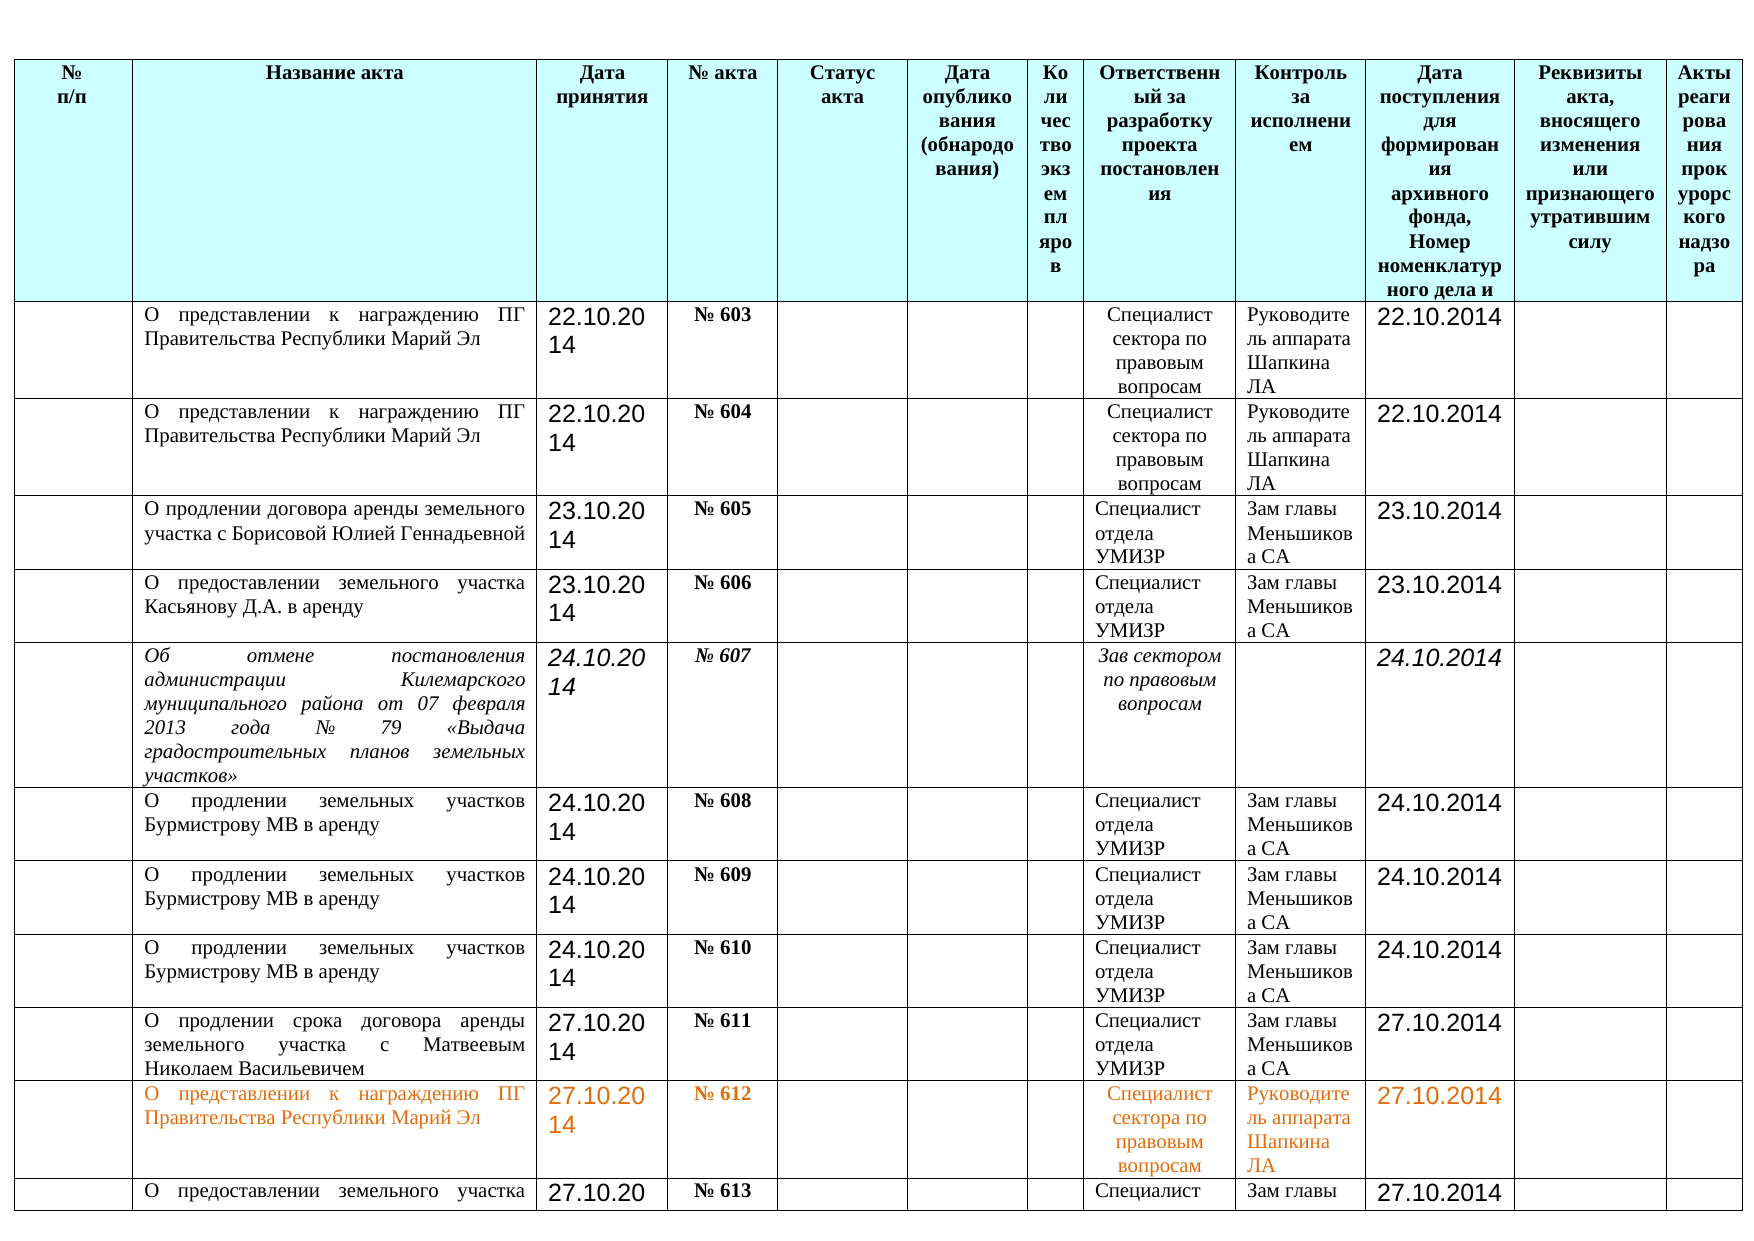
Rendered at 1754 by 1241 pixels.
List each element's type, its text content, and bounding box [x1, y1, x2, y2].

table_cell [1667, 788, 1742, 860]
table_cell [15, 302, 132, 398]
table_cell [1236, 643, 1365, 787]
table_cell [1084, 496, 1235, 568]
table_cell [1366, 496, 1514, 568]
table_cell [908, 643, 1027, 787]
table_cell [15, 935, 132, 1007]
table_header Название акта [133, 60, 536, 301]
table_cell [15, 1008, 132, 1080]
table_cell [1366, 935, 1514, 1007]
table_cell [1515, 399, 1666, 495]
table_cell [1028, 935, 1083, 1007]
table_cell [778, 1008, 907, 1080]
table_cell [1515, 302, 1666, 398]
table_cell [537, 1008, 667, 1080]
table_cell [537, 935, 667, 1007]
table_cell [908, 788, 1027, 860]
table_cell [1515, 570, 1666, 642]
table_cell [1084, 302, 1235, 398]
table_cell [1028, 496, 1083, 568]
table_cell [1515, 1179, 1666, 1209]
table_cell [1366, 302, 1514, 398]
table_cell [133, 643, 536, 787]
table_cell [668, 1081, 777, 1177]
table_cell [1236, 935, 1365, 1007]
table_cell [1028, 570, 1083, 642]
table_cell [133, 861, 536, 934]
table_header Контроль за исполнением [1236, 60, 1365, 301]
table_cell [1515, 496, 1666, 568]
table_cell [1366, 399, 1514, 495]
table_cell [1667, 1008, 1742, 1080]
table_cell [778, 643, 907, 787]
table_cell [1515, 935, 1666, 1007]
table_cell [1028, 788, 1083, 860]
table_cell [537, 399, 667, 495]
table_header Статус акта [778, 60, 907, 301]
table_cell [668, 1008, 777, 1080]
table_header Реквизиты акта, вносящего изменения или признающего утратившим силу [1515, 60, 1666, 301]
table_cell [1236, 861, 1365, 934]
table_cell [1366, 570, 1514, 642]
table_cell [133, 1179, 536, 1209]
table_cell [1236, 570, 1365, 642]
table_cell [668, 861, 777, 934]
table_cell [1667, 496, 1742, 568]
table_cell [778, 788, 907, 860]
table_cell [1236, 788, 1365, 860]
table_header Ответственный за разработку проекта постановления [1084, 60, 1235, 301]
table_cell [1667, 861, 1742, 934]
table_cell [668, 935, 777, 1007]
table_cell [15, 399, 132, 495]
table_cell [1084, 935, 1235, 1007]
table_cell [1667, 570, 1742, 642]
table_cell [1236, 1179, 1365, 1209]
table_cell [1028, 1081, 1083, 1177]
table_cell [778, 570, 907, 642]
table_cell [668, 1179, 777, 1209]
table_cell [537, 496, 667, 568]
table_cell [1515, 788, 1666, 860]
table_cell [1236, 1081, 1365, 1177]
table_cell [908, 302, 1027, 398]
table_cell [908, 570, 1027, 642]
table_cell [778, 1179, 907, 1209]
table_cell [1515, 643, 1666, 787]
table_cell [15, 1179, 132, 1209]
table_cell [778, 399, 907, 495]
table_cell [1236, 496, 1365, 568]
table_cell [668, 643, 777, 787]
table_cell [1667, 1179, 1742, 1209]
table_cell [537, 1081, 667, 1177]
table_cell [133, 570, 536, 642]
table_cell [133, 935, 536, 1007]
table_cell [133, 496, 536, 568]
table_header Акты реагирования прокурорского надзора [1667, 60, 1742, 301]
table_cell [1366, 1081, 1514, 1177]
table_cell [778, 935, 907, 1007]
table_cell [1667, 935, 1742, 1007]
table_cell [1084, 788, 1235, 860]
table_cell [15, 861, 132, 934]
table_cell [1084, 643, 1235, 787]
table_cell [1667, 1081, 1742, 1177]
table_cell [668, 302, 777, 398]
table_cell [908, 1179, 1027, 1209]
table_header Дата принятия [537, 60, 667, 301]
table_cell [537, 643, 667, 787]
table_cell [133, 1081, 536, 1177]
table_header Количество экземпляров [1028, 60, 1083, 301]
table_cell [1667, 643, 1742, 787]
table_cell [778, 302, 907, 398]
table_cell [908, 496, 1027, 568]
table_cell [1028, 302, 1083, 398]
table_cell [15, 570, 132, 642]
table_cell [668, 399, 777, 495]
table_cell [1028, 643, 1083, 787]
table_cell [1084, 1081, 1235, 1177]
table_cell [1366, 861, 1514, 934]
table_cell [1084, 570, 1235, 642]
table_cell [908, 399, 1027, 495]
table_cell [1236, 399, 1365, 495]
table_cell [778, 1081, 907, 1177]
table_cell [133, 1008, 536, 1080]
table_header № акта [668, 60, 777, 301]
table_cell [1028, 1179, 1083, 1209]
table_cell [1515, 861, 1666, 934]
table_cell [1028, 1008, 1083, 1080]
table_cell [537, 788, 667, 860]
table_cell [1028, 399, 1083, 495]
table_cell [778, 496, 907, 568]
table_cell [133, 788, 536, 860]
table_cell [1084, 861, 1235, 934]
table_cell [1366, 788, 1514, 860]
table_header Дата опубликования (обнародования) [908, 60, 1027, 301]
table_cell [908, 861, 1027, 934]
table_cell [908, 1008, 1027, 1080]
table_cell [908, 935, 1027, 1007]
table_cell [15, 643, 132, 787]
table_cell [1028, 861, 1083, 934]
table_header № п/п [15, 60, 132, 301]
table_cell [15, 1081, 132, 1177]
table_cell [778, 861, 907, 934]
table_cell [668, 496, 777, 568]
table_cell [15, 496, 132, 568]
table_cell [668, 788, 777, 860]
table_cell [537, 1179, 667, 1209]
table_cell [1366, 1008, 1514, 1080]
table_header Дата поступления для формирования архивного фонда, Номер номенклатурного дела и [1366, 60, 1514, 301]
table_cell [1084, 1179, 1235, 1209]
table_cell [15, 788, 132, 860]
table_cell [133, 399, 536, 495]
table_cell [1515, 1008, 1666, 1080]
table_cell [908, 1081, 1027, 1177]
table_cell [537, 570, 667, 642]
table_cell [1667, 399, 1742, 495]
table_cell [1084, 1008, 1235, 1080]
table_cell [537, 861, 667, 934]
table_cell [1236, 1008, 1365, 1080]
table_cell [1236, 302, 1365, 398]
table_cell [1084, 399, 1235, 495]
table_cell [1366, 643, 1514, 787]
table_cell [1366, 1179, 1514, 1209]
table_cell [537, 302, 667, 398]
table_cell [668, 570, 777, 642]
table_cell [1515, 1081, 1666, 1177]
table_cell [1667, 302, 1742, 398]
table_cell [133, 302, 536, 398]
